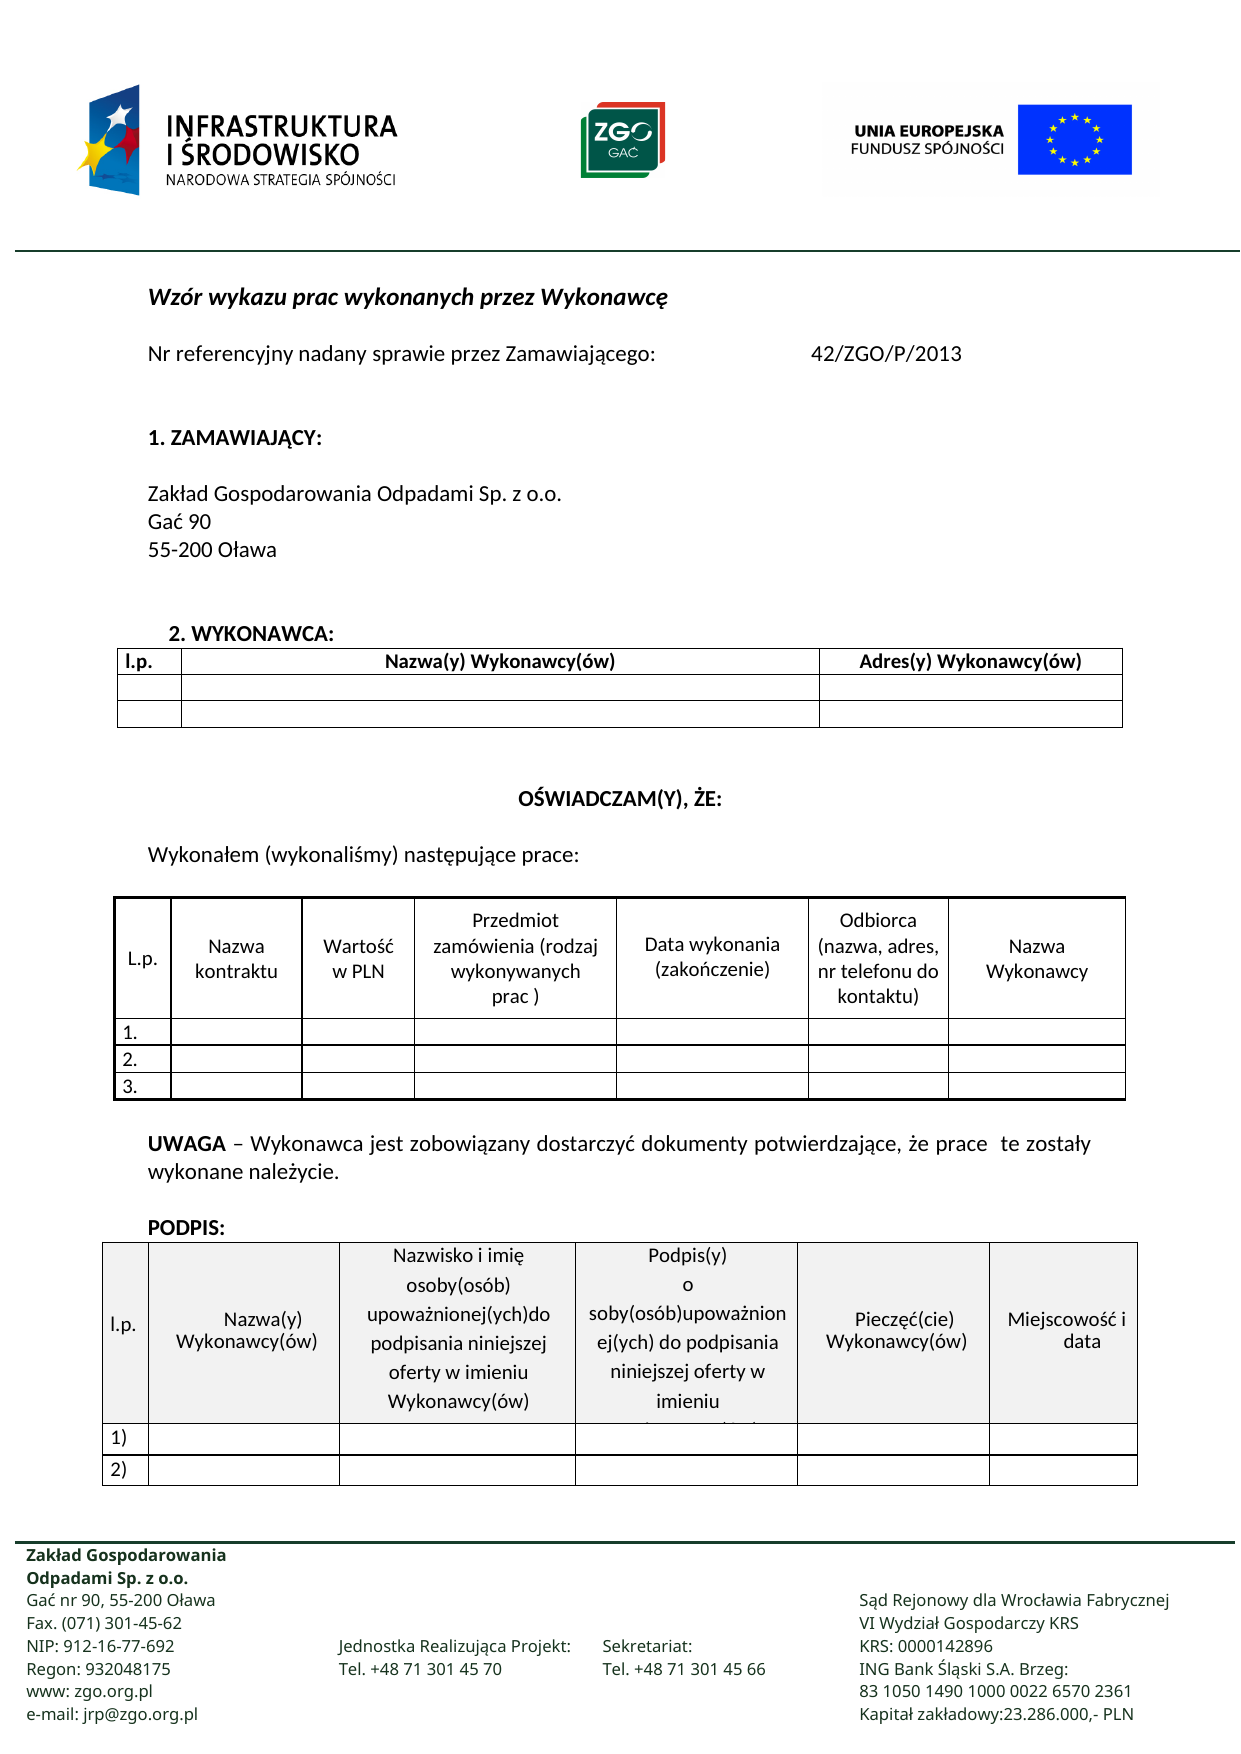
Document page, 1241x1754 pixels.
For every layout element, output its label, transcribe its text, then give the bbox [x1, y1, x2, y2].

text Zakład Gospodarowania Odpadami Sp. z o.o. [148, 479, 1026, 507]
table_header l.p. [118, 649, 181, 674]
table_header Odbiorca (nazwa, adres, nr telefonu do kontaktu) [809, 899, 948, 1017]
table_header Miejscowość i data [990, 1243, 1137, 1423]
table_header Wartość w PLN [303, 899, 414, 1017]
table_cell [949, 1073, 1125, 1098]
table_cell [820, 701, 1122, 727]
text UWAGA – Wykonawca jest zobowiązany dostarczyć dokumenty potwierdzające, że prace te zostały wykonane należycie. [148, 1129, 1093, 1186]
table_cell [415, 1019, 616, 1044]
table_cell [809, 1019, 948, 1044]
table_cell [415, 1073, 616, 1098]
table_cell [949, 1046, 1125, 1071]
table_cell [820, 675, 1122, 700]
table_cell [949, 1019, 1125, 1044]
table_cell [118, 701, 181, 727]
table_header Nazwa(y) Wykonawcy(ów) [182, 649, 819, 674]
table_header l.p. [103, 1243, 148, 1423]
table_cell 3. [116, 1073, 170, 1098]
table_cell [576, 1424, 797, 1454]
table_cell [617, 1019, 808, 1044]
table_cell [172, 1019, 301, 1044]
text 55-200 Oława [148, 535, 1026, 563]
table_cell 2) [103, 1456, 148, 1485]
table_cell [576, 1456, 797, 1485]
table_cell 1) [103, 1424, 148, 1454]
text Wykonałem (wykonaliśmy) następujące prace: [148, 840, 1093, 868]
table_header Przedmiot zamówienia (rodzaj wykonywanych prac ) [415, 899, 616, 1017]
table_cell [303, 1073, 414, 1098]
table_cell [149, 1424, 339, 1454]
table_cell [990, 1456, 1137, 1485]
table_cell [798, 1456, 989, 1485]
table_header Nazwa Wykonawcy [949, 899, 1125, 1017]
table_header Adres(y) Wykonawcy(ów) [820, 649, 1122, 674]
table_cell [617, 1073, 808, 1098]
table_header Nazwisko i imię osoby(osób) upoważnionej(ych)do podpisania niniejszej oferty w imieniu Wykonawcy(ów) [340, 1243, 575, 1423]
table_header Nazwa kontraktu [172, 899, 301, 1017]
table_cell [303, 1046, 414, 1071]
text Nr referencyjny nadany sprawie przez Zamawiającego: 42/ZGO/P/2013 [148, 339, 1103, 367]
table_cell [798, 1424, 989, 1454]
table_cell [415, 1046, 616, 1071]
table_header Pieczęć(cie) Wykonawcy(ów) [798, 1243, 989, 1423]
table_cell [809, 1046, 948, 1071]
table_cell [118, 675, 181, 700]
picture [580, 102, 666, 178]
table_cell [340, 1424, 575, 1454]
picture [26, 29, 399, 250]
table_cell 2. [116, 1046, 170, 1071]
table_cell [182, 701, 819, 727]
table_header Nazwa(y) Wykonawcy(ów) [149, 1243, 339, 1423]
table_cell [617, 1046, 808, 1071]
table_cell [990, 1424, 1137, 1454]
picture [822, 82, 1160, 197]
table_cell [809, 1073, 948, 1098]
table_cell [172, 1073, 301, 1098]
table_cell [182, 675, 819, 700]
table_header Data wykonania (zakończenie) [617, 899, 808, 1017]
table_header Podpis(y) osoby(osób)upoważnionej(ych) do podpisania niniejszej oferty w imieniu Wykonawcy(ów) [576, 1243, 797, 1423]
text 2. WYKONAWCA: [168, 619, 1095, 647]
text Gać 90 [148, 507, 1026, 535]
table_cell [340, 1456, 575, 1485]
table_cell [172, 1046, 301, 1071]
text OŚWIADCZAM(Y), ŻE: [148, 784, 1093, 812]
text 1. ZAMAWIAJĄCY: [148, 423, 1095, 451]
text PODPIS: [148, 1213, 1093, 1242]
table_cell 1. [116, 1019, 170, 1044]
table_header L.p. [116, 899, 170, 1017]
table_cell [149, 1456, 339, 1485]
subtitle Wzór wykazu prac wykonanych przez Wykonawcę [148, 281, 1093, 311]
table_cell [303, 1019, 414, 1044]
